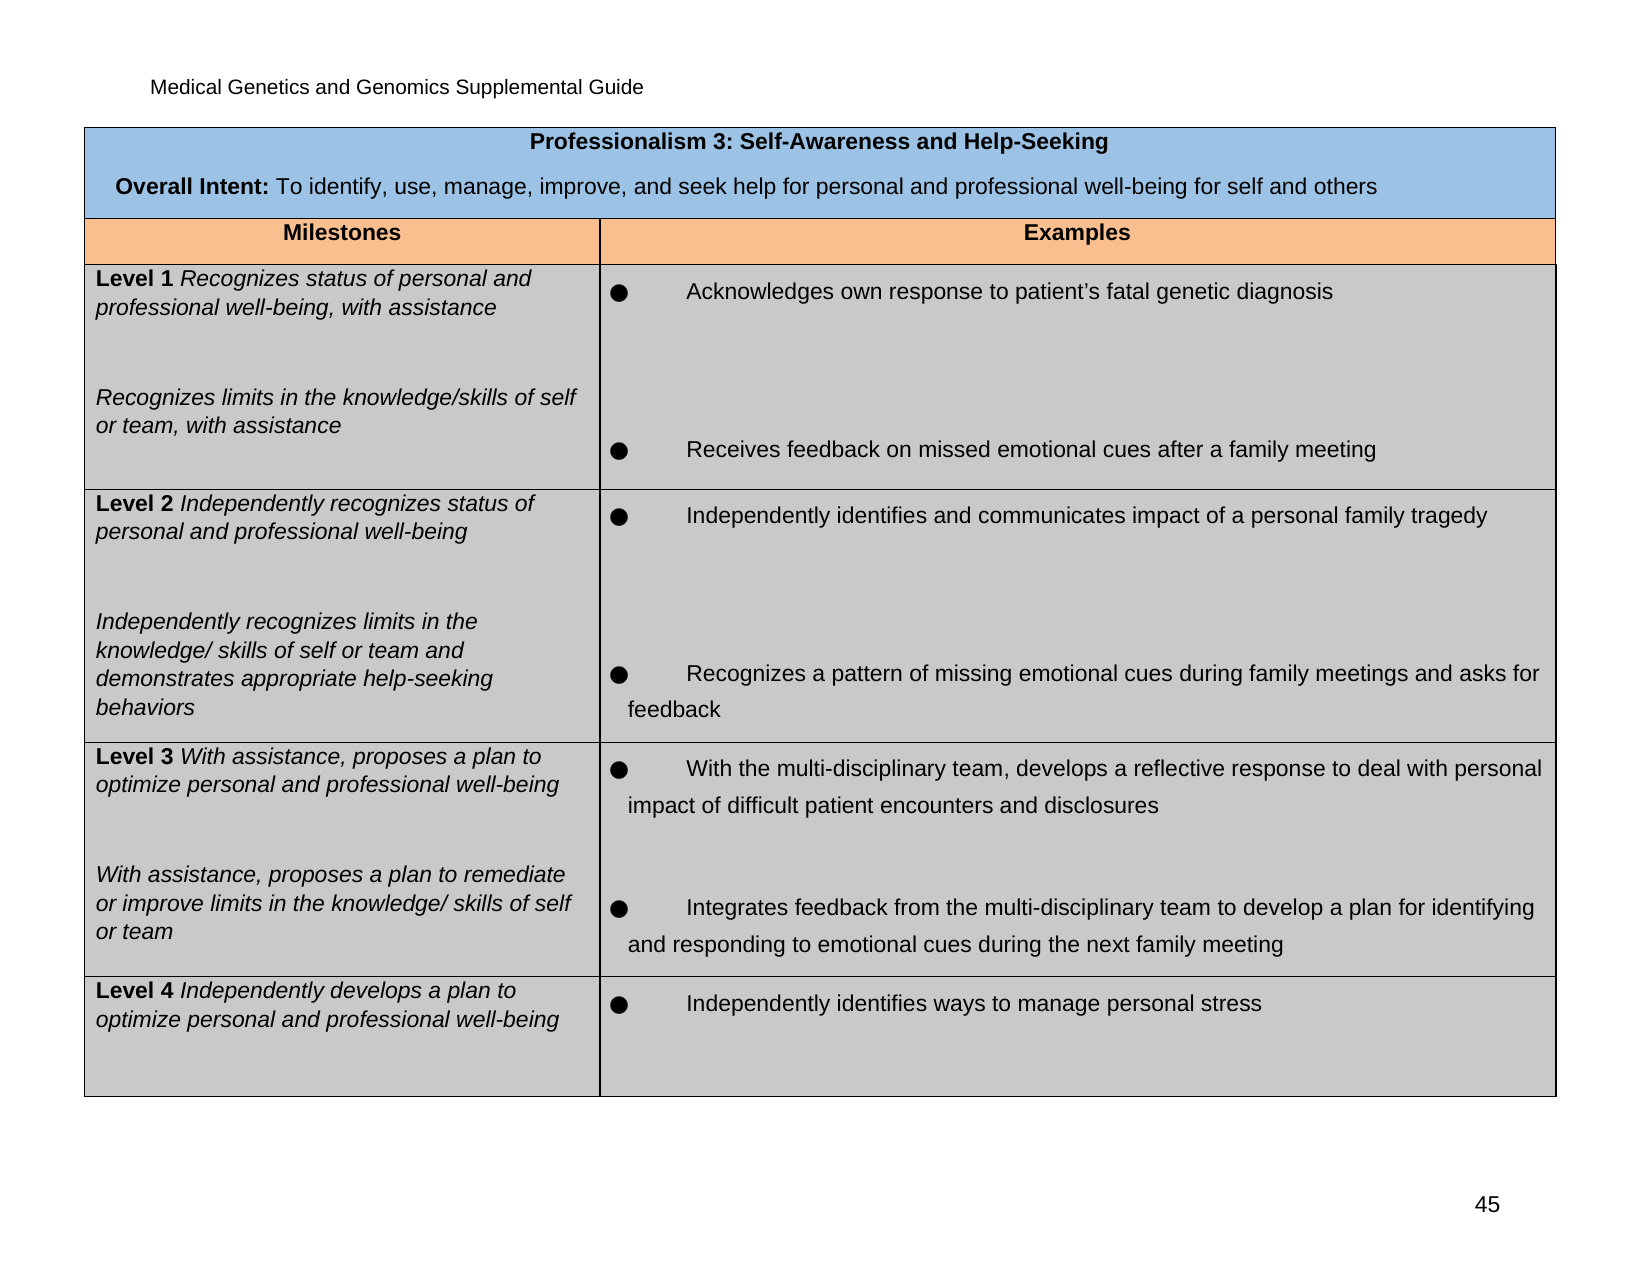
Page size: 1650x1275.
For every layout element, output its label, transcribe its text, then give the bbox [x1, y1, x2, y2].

table_cell Level 2 Independently recognizes status of personal and professional well-being Independently recognizes limits in the knowledge/ skills of self or team and demonstrates appropriate help-seeking behaviors [85, 490, 599, 742]
table_cell Examples [601, 219, 1555, 264]
table_cell With the multi-disciplinary team, develops a reflective response to deal with personal impact of difficult patient encounters and disclosures Integrates feedback from the multi-disciplinary team to develop a plan for identifying and responding to emotional cues during the next family meeting [601, 743, 1555, 976]
table_header Professionalism 3: Self-Awareness and Help-Seeking Overall Intent: To identify, use, manage, improve, and seek help for personal and professional well-being for self and others [85, 128, 1555, 218]
table_cell Milestones [85, 219, 599, 264]
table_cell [601, 977, 1555, 1096]
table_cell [85, 977, 599, 1096]
table_cell Independently identifies and communicates impact of a personal family tragedy Recognizes a pattern of missing emotional cues during family meetings and asks for feedback [601, 490, 1555, 742]
table_cell Acknowledges own response to patient’s fatal genetic diagnosis Receives feedback on missed emotional cues after a family meeting [601, 265, 1555, 489]
table_cell Level 1 Recognizes status of personal and professional well-being, with assistance Recognizes limits in the knowledge/skills of self or team, with assistance [85, 265, 599, 489]
table_cell Level 3 With assistance, proposes a plan to optimize personal and professional well-being With assistance, proposes a plan to remediate or improve limits in the knowledge/ skills of self or team [85, 743, 599, 976]
